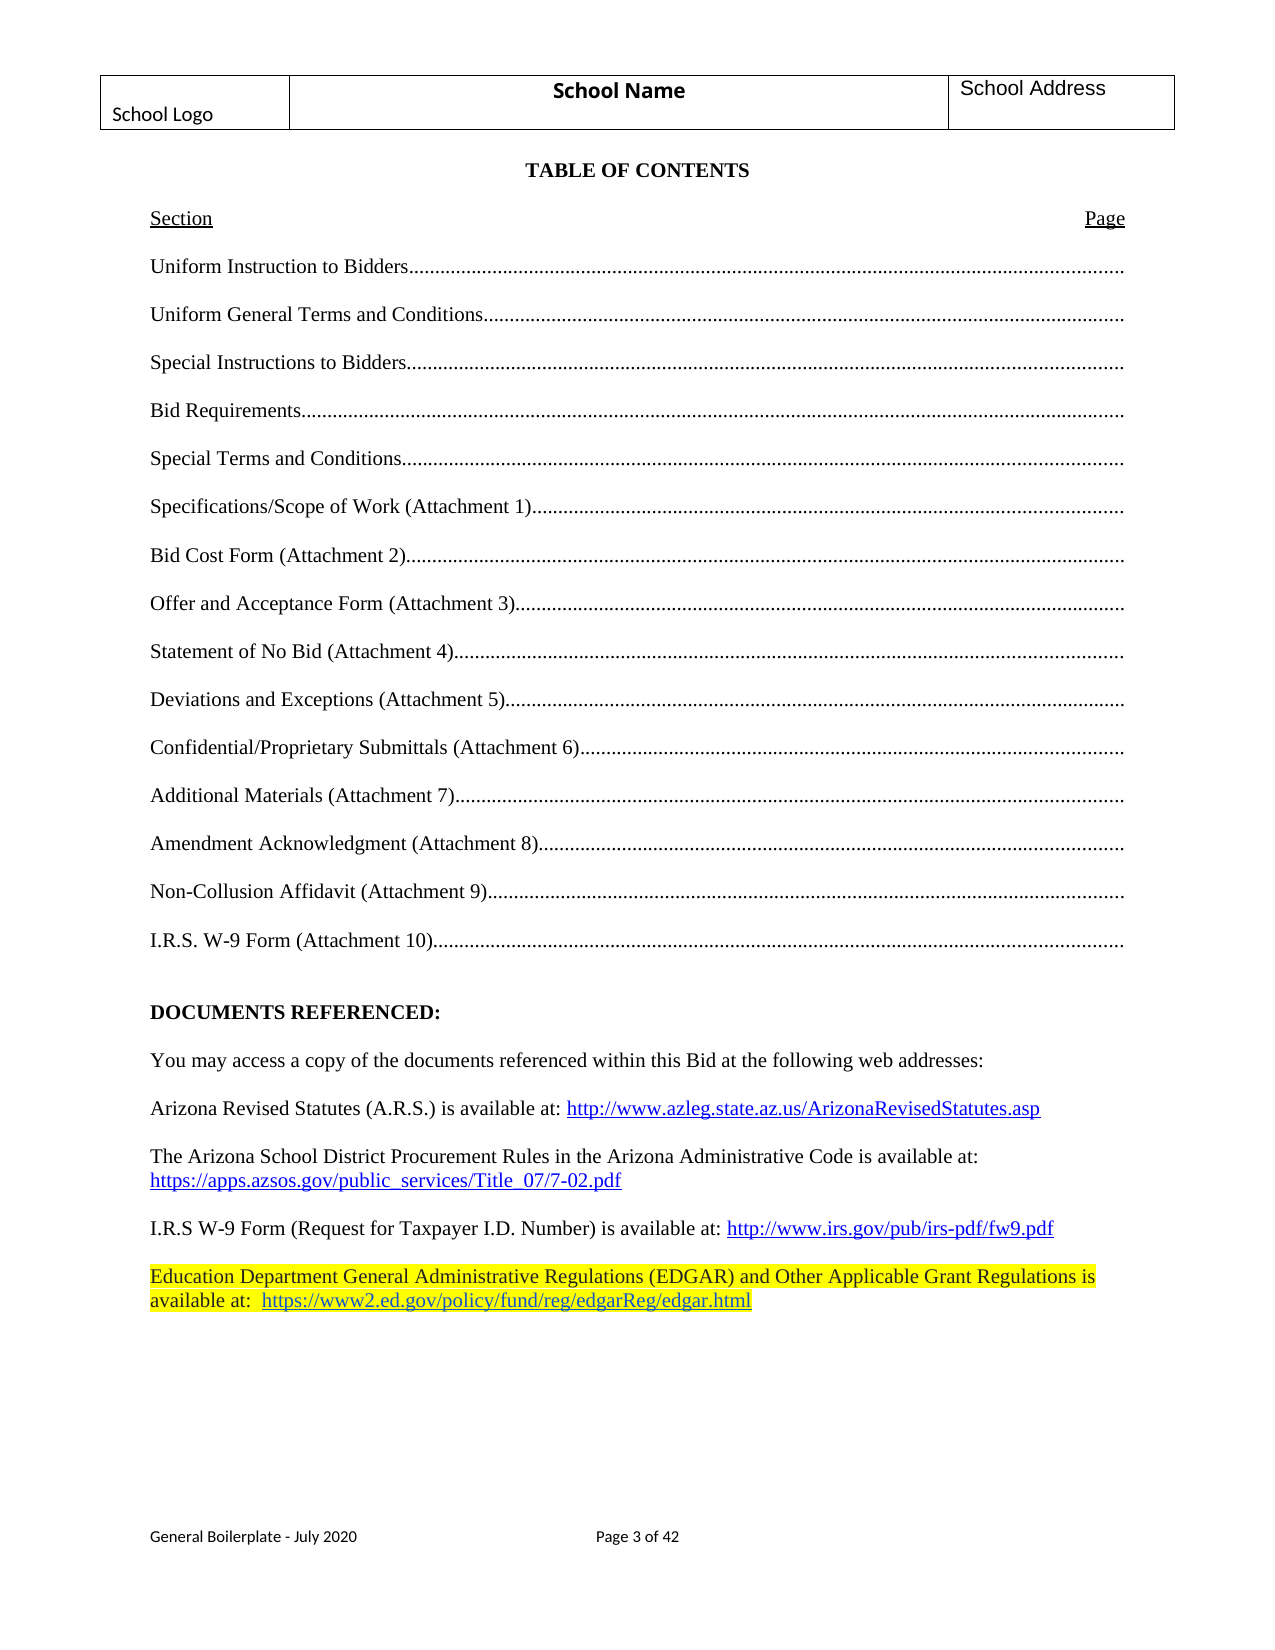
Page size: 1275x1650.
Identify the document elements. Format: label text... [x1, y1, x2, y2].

text Uniform General Terms and Conditions [150, 302, 1125, 326]
text Special Instructions to Bidders [150, 350, 1125, 374]
text Special Terms and Conditions [150, 446, 1125, 470]
text TABLE OF CONTENTS [150, 157, 1125, 182]
text Statement of No Bid (Attachment 4) [150, 639, 1125, 663]
text Specifications/Scope of Work (Attachment 1) [150, 494, 1125, 518]
text Confidential/Proprietary Submittals (Attachment 6) [150, 735, 1125, 759]
text Additional Materials (Attachment 7) [150, 783, 1125, 807]
text Offer and Acceptance Form (Attachment 3) [150, 591, 1125, 615]
text I.R.S W-9 Form (Request for Taxpayer I.D. Number) is available at: http://www.irs.gov/pub/irs-pdf/fw9.pdf [150, 1216, 1125, 1240]
text Amendment Acknowledgment (Attachment 8) [150, 831, 1125, 855]
text Uniform Instruction to Bidders [150, 254, 1125, 278]
text Arizona Revised Statutes (A.R.S.) is available at: http://www.azleg.state.az.us/ArizonaRevisedStatutes.asp [150, 1096, 1125, 1120]
text Education Department General Administrative Regulations (EDGAR) and Other Applicable Grant Regulations is available at: https://www2.ed.gov/policy/fund/reg/edgarReg/edgar.html [150, 1264, 1125, 1312]
text I.R.S. W-9 Form (Attachment 10) [150, 927, 1125, 952]
text Bid Cost Form (Attachment 2) [150, 542, 1125, 567]
text https://apps.azsos.gov/public_services/Title_07/7-02.pdf [150, 1168, 1125, 1192]
text The Arizona School District Procurement Rules in the Arizona Administrative Code is available at: [150, 1144, 1125, 1168]
text DOCUMENTS REFERENCED: [150, 1000, 1125, 1024]
text Non-Collusion Affidavit (Attachment 9) [150, 879, 1125, 903]
text Bid Requirements [150, 398, 1125, 422]
text Section Page [150, 206, 1125, 230]
text You may access a copy of the documents referenced within this Bid at the following web addresses: [150, 1048, 1125, 1072]
text Deviations and Exceptions (Attachment 5) [150, 687, 1125, 711]
